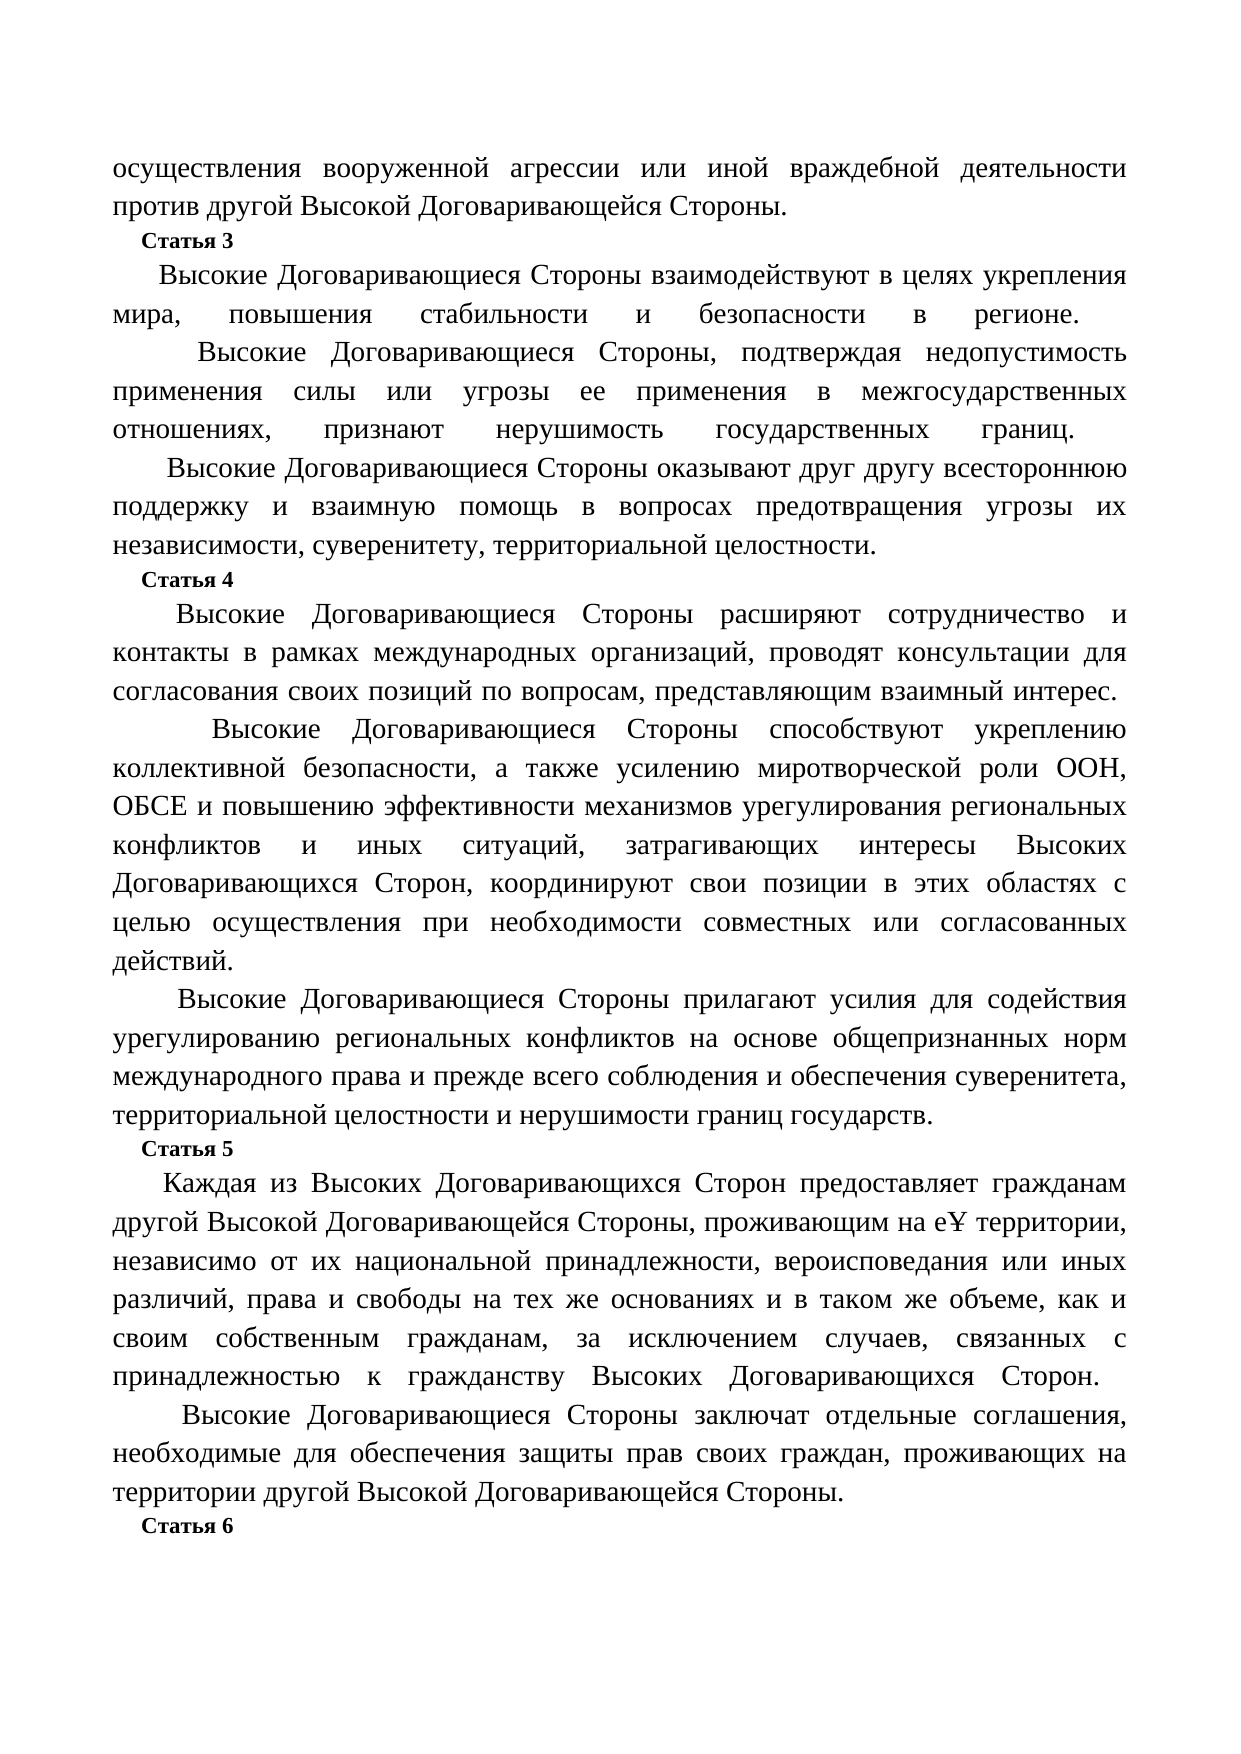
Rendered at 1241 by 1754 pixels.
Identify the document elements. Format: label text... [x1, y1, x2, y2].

text Высокие Договаривающиеся Стороны взаимодействуют в целях укрепления мира, повышения стабильности и безопасности в регионе. Высокие Договаривающиеся Стороны, подтверждая недопустимость применения силы или угрозы ее применения в межгосударственных отношениях, признают нерушимость государственных границ. Высокие Договаривающиеся Стороны оказывают друг другу всестороннюю поддержку и взаимную помощь в вопросах предотвращения угрозы их независимости, суверенитету, территориальной целостности. [112, 257, 1128, 561]
text Статья 5 [112, 1135, 1128, 1162]
text Высокие Договаривающиеся Стороны расширяют сотрудничество и контакты в рамках международных организаций, проводят консультации для согласования своих позиций по вопросам, представляющим взаимный интерес. Высокие Договаривающиеся Стороны способствуют укреплению коллективной безопасности, а также усилению миротворческой роли ООН, ОБСЕ и повышению эффективности механизмов урегулирования региональных конфликтов и иных ситуаций, затрагивающих интересы Высоких Договаривающихся Сторон, координируют свои позиции в этих областях с целью осуществления при необходимости совместных или согласованных действий. Высокие Договаривающиеся Стороны прилагают усилия для содействия урегулированию региональных конфликтов на основе общепризнанных норм международного права и прежде всего соблюдения и обеспечения суверенитета, территориальной целостности и нерушимости границ государств. [112, 596, 1128, 1130]
text Каждая из Высоких Договаривающихся Сторон предоставляет гражданам другой Высокой Договаривающейся Стороны, проживающим на еҰ территории, независимо от их национальной принадлежности, вероисповедания или иных различий, права и свободы на тех же основаниях и в таком же объеме, как и своим собственным гражданам, за исключением случаев, связанных с принадлежностью к гражданству Высоких Договаривающихся Сторон. Высокие Договаривающиеся Стороны заключат отдельные соглашения, необходимые для обеспечения защиты прав своих граждан, проживающих на территории другой Высокой Договаривающейся Стороны. [112, 1166, 1128, 1507]
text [112, 150, 1128, 222]
text Статья 6 [112, 1512, 1128, 1539]
text Статья 3 [112, 227, 1128, 253]
text Статья 4 [112, 566, 1128, 592]
